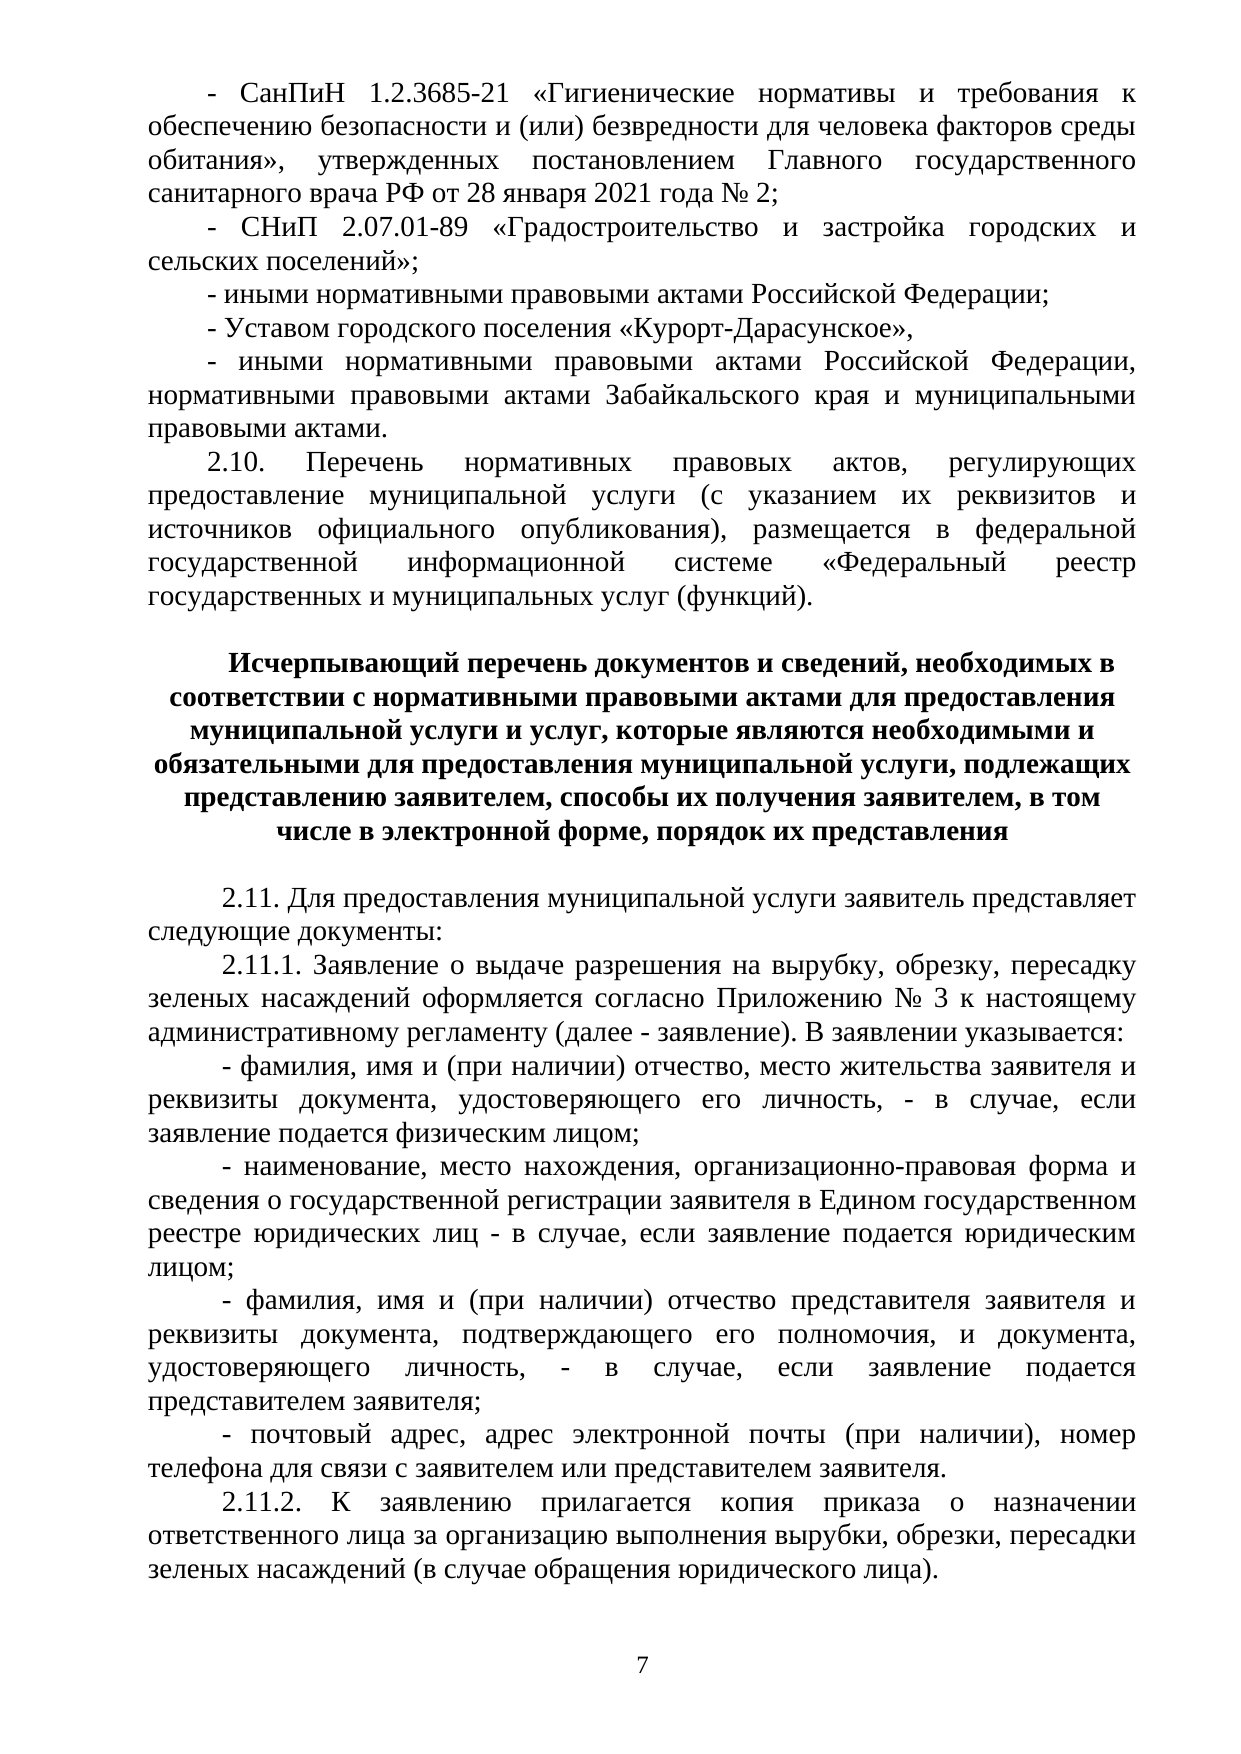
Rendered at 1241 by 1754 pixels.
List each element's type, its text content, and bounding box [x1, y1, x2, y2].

text - фамилия, имя и (при наличии) отчество представителя заявителя и реквизиты документа, подтверждающего его полномочия, и документа, удостоверяющего личность, - в случае, если заявление подается представителем заявителя; [148, 1282, 1137, 1417]
text 2.10. Перечень нормативных правовых актов, регулирующих предоставление муниципальной услуги (с указанием их реквизитов и источников официального опубликования), размещается в федеральной государственной информационной системе «Федеральный реестр государственных и муниципальных услуг (функций). [148, 444, 1137, 612]
text - СНиП 2.07.01-89 «Градостроительство и застройка городских и сельских поселений»; [148, 209, 1137, 276]
text Исчерпывающий перечень документов и сведений, необходимых в соответствии с нормативными правовыми актами для предоставления муниципальной услуги и услуг, которые являются необходимыми и обязательными для предоставления муниципальной услуги, подлежащих представлению заявителем, способы их получения заявителем, в том числе в электронной форме, порядок их представления [148, 645, 1137, 846]
text 2.11.1. Заявление о выдаче разрешения на вырубку, обрезку, пересадку зеленых насаждений оформляется согласно Приложению № 3 к настоящему административному регламенту (далее - заявление). В заявлении указывается: [148, 947, 1137, 1048]
text - наименование, место нахождения, организационно-правовая форма и сведения о государственной регистрации заявителя в Едином государственном реестре юридических лиц - в случае, если заявление подается юридическим лицом; [148, 1148, 1137, 1282]
text 2.11. Для предоставления муниципальной услуги заявитель представляет следующие документы: [148, 880, 1137, 947]
text 2.11.2. К заявлению прилагается копия приказа о назначении ответственного лица за организацию выполнения вырубки, обрезки, пересадки зеленых насаждений (в случае обращения юридического лица). [148, 1484, 1137, 1584]
text - фамилия, имя и (при наличии) отчество, место жительства заявителя и реквизиты документа, удостоверяющего его личность, - в случае, если заявление подается физическим лицом; [148, 1048, 1137, 1148]
text - Уставом городского поселения «Курорт-Дарасунское», [148, 310, 1137, 343]
text - иными нормативными правовыми актами Российской Федерации, нормативными правовыми актами Забайкальского края и муниципальными правовыми актами. [148, 343, 1137, 444]
text - СанПиН 1.2.3685-21 «Гигиенические нормативы и требования к обеспечению безопасности и (или) безвредности для человека факторов среды обитания», утвержденных постановлением Главного государственного санитарного врача РФ от 28 января 2021 года № 2; [148, 75, 1137, 209]
text - иными нормативными правовыми актами Российской Федерации; [148, 276, 1137, 310]
text - почтовый адрес, адрес электронной почты (при наличии), номер телефона для связи с заявителем или представителем заявителя. [148, 1417, 1137, 1484]
